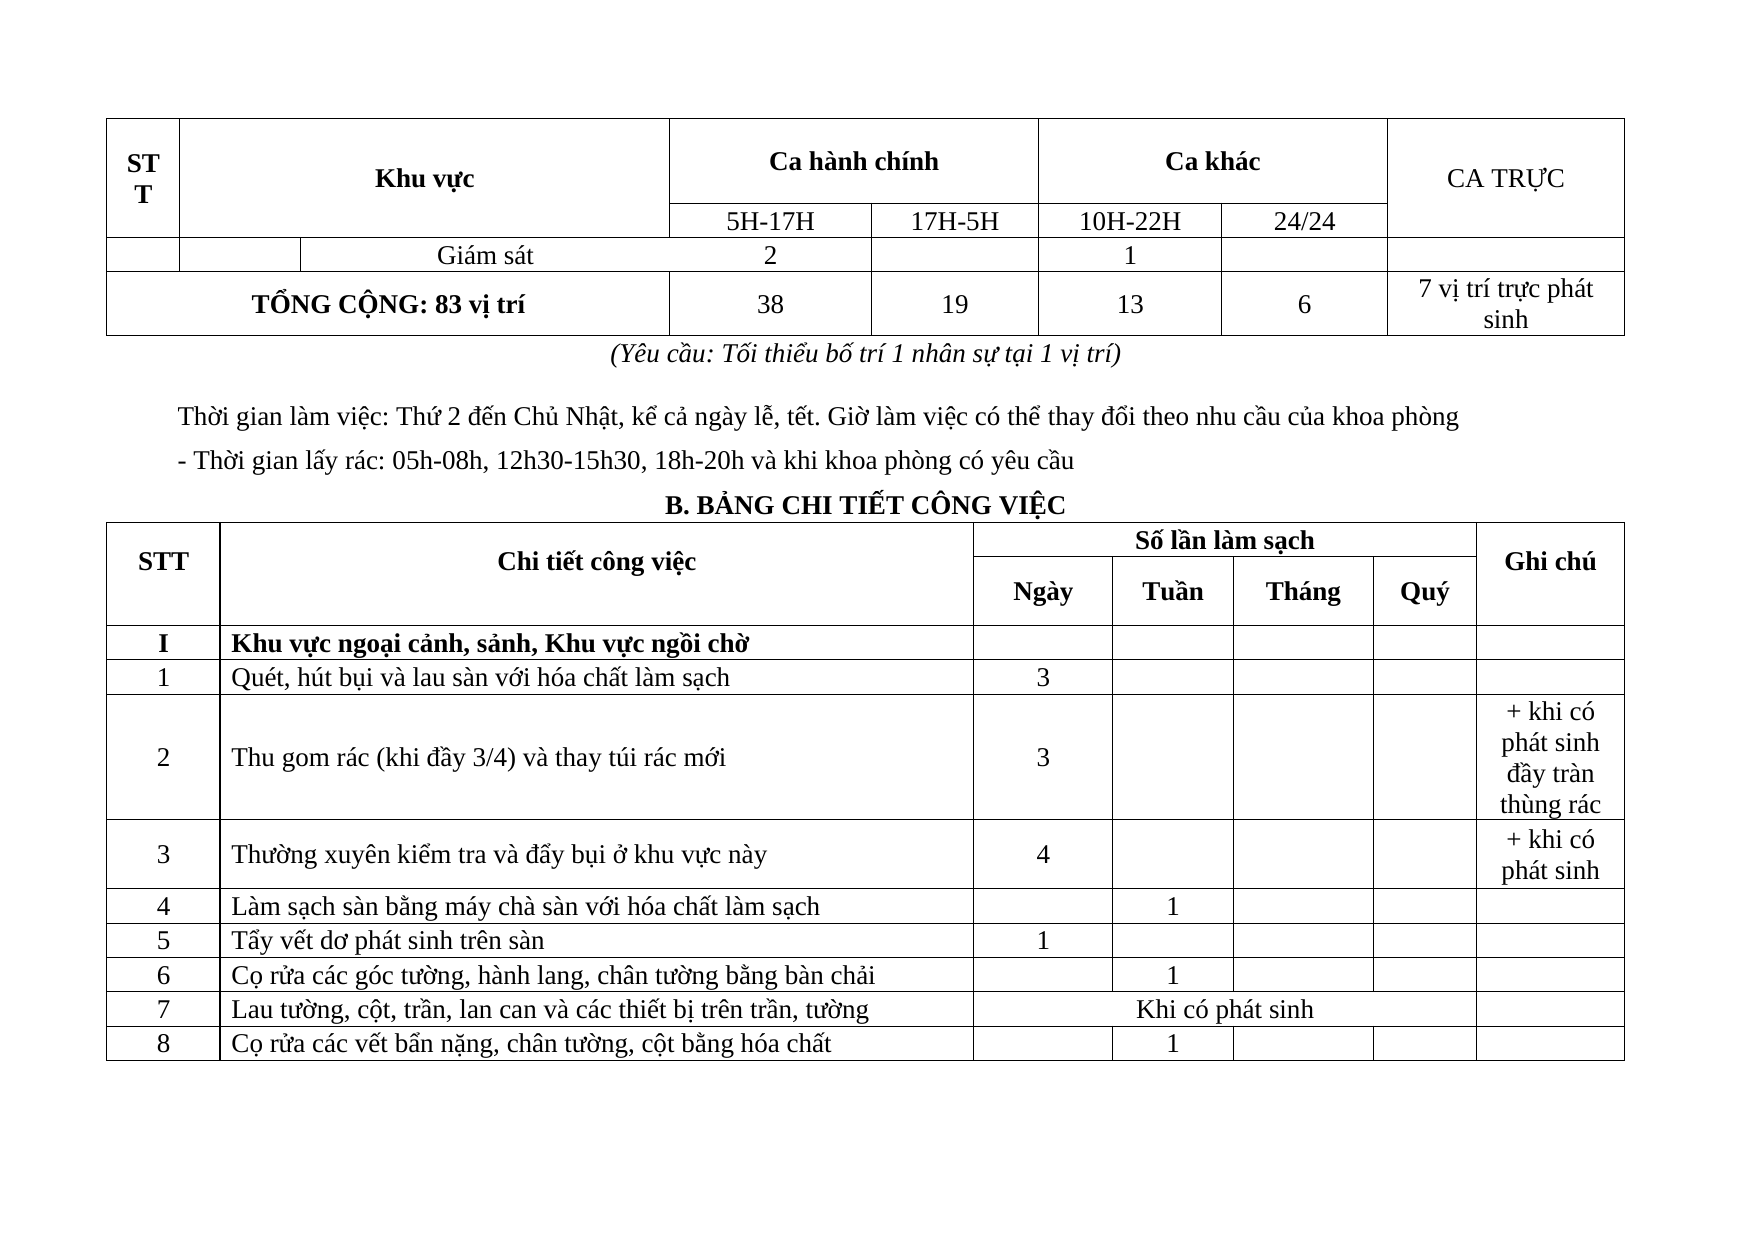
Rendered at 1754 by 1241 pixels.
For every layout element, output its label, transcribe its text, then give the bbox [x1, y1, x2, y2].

table_cell Ngày [974, 557, 1112, 625]
table_cell 13 [1039, 272, 1221, 334]
table_cell 3 [974, 660, 1112, 694]
table_cell 4 [974, 820, 1112, 888]
table_cell [1477, 924, 1624, 957]
table_cell [1234, 820, 1373, 888]
table_cell + khi có phát sinh [1477, 820, 1624, 888]
table_cell [1374, 660, 1476, 694]
table_cell 6 [107, 958, 219, 991]
table_cell [1234, 889, 1373, 922]
table_cell Ghi chú [1477, 523, 1624, 625]
table_cell Chi tiết công việc [221, 523, 973, 625]
table_cell [1477, 1027, 1624, 1060]
table_cell [1222, 238, 1387, 271]
table_cell 2 [107, 695, 219, 819]
table_cell [1113, 820, 1233, 888]
table_cell Lau tường, cột, trần, lan can và các thiết bị trên trần, tường [221, 992, 973, 1026]
table_cell [1477, 958, 1624, 991]
table_cell 6 [1222, 272, 1387, 334]
table_cell 10H-22H [1039, 204, 1221, 237]
table_cell [1374, 626, 1476, 659]
table_header B. BẢNG CHI TIẾT CÔNG VIỆC [107, 488, 1624, 522]
table_cell [1113, 924, 1233, 957]
table_cell Giám sát [301, 238, 670, 271]
table_cell [1234, 626, 1373, 659]
table_cell Quét, hút bụi và lau sàn với hóa chất làm sạch [221, 660, 973, 694]
title Thời gian làm việc: Thứ 2 đến Chủ Nhật, kể cả ngày lễ, tết. Giờ làm việc có thể thay đổi theo nhu cầu của khoa phòng [118, 400, 1636, 431]
table_cell Quý [1374, 557, 1476, 625]
table_cell [1234, 958, 1373, 991]
table_cell [1477, 992, 1624, 1026]
table_header CA TRỰC [1388, 119, 1624, 237]
table_cell 24/24 [1222, 204, 1387, 237]
table_cell Tuần [1113, 557, 1233, 625]
table_cell Thường xuyên kiểm tra và đẩy bụi ở khu vực này [221, 820, 973, 888]
table_cell [1234, 660, 1373, 694]
table_cell I [107, 626, 219, 659]
table_cell TỔNG CỘNG: 83 vị trí [107, 272, 669, 334]
table_header STT [107, 119, 179, 237]
table_header Ca hành chính [670, 119, 1038, 202]
table_cell Tẩy vết dơ phát sinh trên sàn [221, 924, 973, 957]
table_cell [1113, 660, 1233, 694]
table_cell [1234, 695, 1373, 819]
table_cell [1374, 820, 1476, 888]
table_cell [1113, 695, 1233, 819]
table_cell 1 [974, 924, 1112, 957]
table_cell Khi có phát sinh [974, 992, 1476, 1026]
table_cell Tháng [1234, 557, 1373, 625]
table_cell 7 [107, 992, 219, 1026]
table_cell 5 [107, 924, 219, 957]
table_header Khu vực [180, 119, 669, 237]
title - Thời gian lấy rác: 05h-08h, 12h30-15h30, 18h-20h và khi khoa phòng có yêu cầu [177, 444, 1636, 475]
table_cell [872, 238, 1038, 271]
table_cell 7 vị trí trực phát sinh [1388, 272, 1624, 334]
table_cell [1374, 1027, 1476, 1060]
table_cell [1477, 660, 1624, 694]
table_cell [1374, 924, 1476, 957]
table_cell 19 [872, 272, 1038, 334]
table_cell [974, 889, 1112, 922]
table_cell Cọ rửa các góc tường, hành lang, chân tường bằng bàn chải [221, 958, 973, 991]
table_cell 38 [670, 272, 871, 334]
table_cell [1374, 958, 1476, 991]
table_cell 17H-5H [872, 204, 1038, 237]
table_cell Làm sạch sàn bằng máy chà sàn với hóa chất làm sạch [221, 889, 973, 922]
table_cell 1 [1113, 889, 1233, 922]
table_cell [1374, 695, 1476, 819]
table_cell Cọ rửa các vết bẩn nặng, chân tường, cột bằng hóa chất [221, 1027, 973, 1060]
table_cell 2 [670, 238, 871, 271]
table_cell 4 [107, 889, 219, 922]
table_cell [1374, 889, 1476, 922]
table_cell [1113, 626, 1233, 659]
table_cell [1477, 626, 1624, 659]
table_cell 1 [1113, 1027, 1233, 1060]
table_cell 1 [1039, 238, 1221, 271]
table_cell 3 [974, 695, 1112, 819]
table_cell [1234, 1027, 1373, 1060]
table_cell Thu gom rác (khi đầy 3/4) và thay túi rác mới [221, 695, 973, 819]
table_cell 1 [1113, 958, 1233, 991]
table_cell [974, 1027, 1112, 1060]
table_cell [974, 626, 1112, 659]
table_header Ca khác [1039, 119, 1387, 202]
table_cell (Yêu cầu: Tối thiểu bố trí 1 nhân sự tại 1 vị trí) [107, 336, 1624, 369]
table_cell Khu vực ngoại cảnh, sảnh, Khu vực ngồi chờ [221, 626, 973, 659]
table_cell STT [107, 523, 219, 625]
table_cell [1477, 889, 1624, 922]
table_cell [1388, 238, 1624, 271]
table_cell + khi có phát sinh đầy tràn thùng rác [1477, 695, 1624, 819]
table_cell Số lần làm sạch [974, 523, 1476, 556]
table_cell 3 [107, 820, 219, 888]
table_cell [974, 958, 1112, 991]
table_cell 8 [107, 1027, 219, 1060]
table_cell 5H-17H [670, 204, 871, 237]
table_cell 1 [107, 660, 219, 694]
table_cell [1234, 924, 1373, 957]
